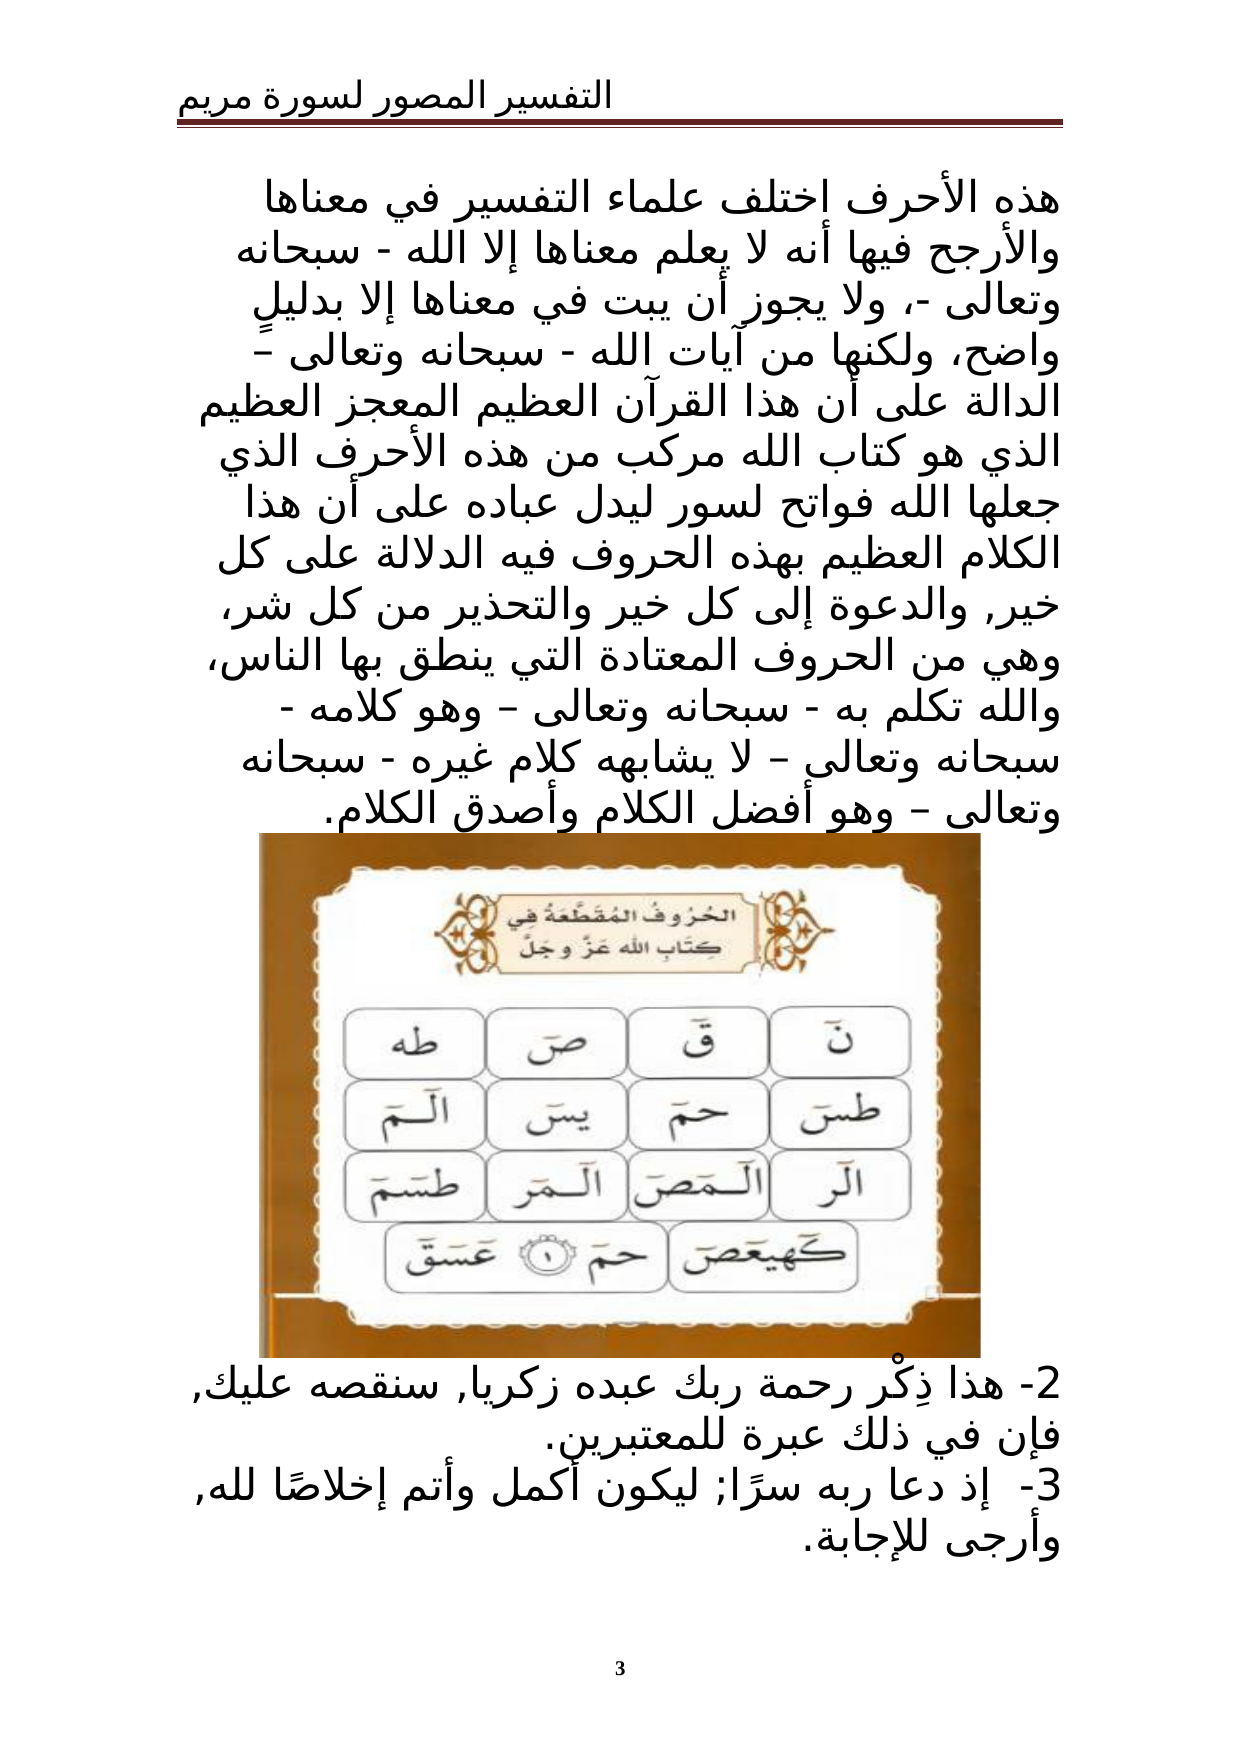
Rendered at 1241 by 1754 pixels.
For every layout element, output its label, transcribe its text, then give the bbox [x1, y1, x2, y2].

text 2- هذا ذِكْر رحمة ربك عبده زكريا, سنقصه عليك, فإن في ذلك عبرة للمعتبرين. [177, 1358, 1063, 1460]
text 3- إذ دعا ربه سرًا; ليكون أكمل وأتم إخلاصًا لله, وأرجى للإجابة. [177, 1460, 1063, 1562]
text هذه الأحرف اختلف علماء التفسير في معناها والأرجح فيها أنه لا يعلم معناها إلا الله - سبحانه وتعالى -، ولا يجوز أن يبت في معناها إلا بدليلٍ واضح، ولكنها من آيات الله - سبحانه وتعالى – الدالة على أن هذا القرآن العظيم المعجز العظيم الذي هو كتاب الله مركب من هذه الأحرف الذي جعلها الله فواتح لسور ليدل عباده على أن هذا الكلام العظيم بهذه الحروف فيه الدلالة على كل خير, والدعوة إلى كل خير والتحذير من كل شر، وهي من الحروف المعتادة التي ينطق بها الناس، والله تكلم به - سبحانه وتعالى – وهو كلامه - سبحانه وتعالى – لا يشابهه كلام غيره - سبحانه وتعالى – وهو أفضل الكلام وأصدق الكلام. [177, 172, 1063, 834]
picture [259, 833, 981, 1358]
